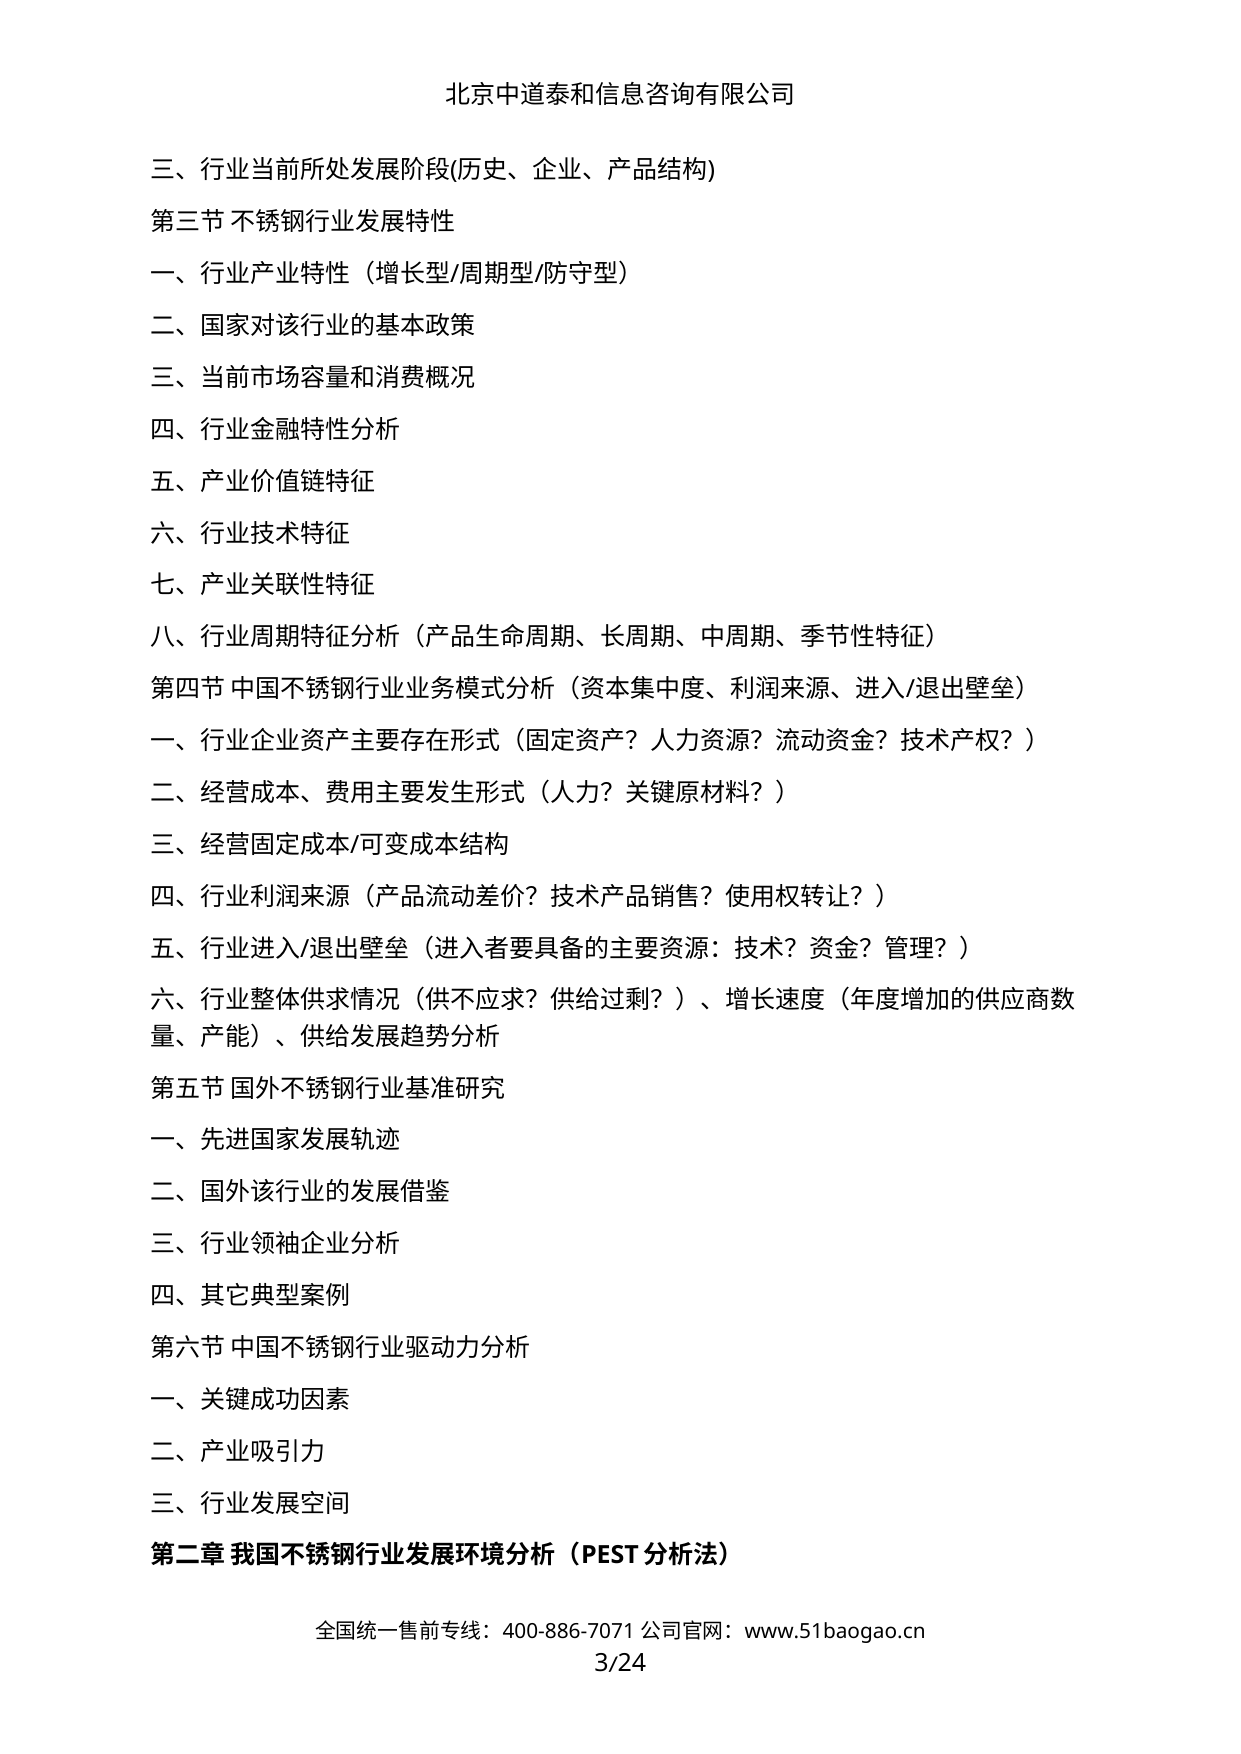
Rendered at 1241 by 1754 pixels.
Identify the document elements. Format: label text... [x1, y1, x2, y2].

text 六、行业技术特征 [150, 513, 1090, 549]
text 三、行业当前所处发展阶段(历史、企业、产品结构) [150, 150, 1090, 186]
text 三、当前市场容量和消费概况 [150, 357, 1090, 394]
text 二、国外该行业的发展借鉴 [150, 1172, 1090, 1208]
text 四、行业利润来源（产品流动差价？技术产品销售？使用权转让？） [150, 876, 1090, 912]
text 三、行业领袖企业分析 [150, 1224, 1090, 1260]
text 一、先进国家发展轨迹 [150, 1120, 1090, 1156]
text 第三节 不锈钢行业发展特性 [150, 202, 1090, 238]
text 第四节 中国不锈钢行业业务模式分析（资本集中度、利润来源、进入/退出壁垒） [150, 669, 1090, 705]
text 二、经营成本、费用主要发生形式（人力？关键原材料？） [150, 772, 1090, 809]
text 六、行业整体供求情况（供不应求？供给过剩？）、增长速度（年度增加的供应商数量、产能）、供给发展趋势分析 [150, 980, 1090, 1052]
text 二、国家对该行业的基本政策 [150, 306, 1090, 342]
text 第五节 国外不锈钢行业基准研究 [150, 1068, 1090, 1104]
text 七、产业关联性特征 [150, 565, 1090, 601]
text 三、经营固定成本/可变成本结构 [150, 824, 1090, 861]
text 第六节 中国不锈钢行业驱动力分析 [150, 1327, 1090, 1364]
text 四、其它典型案例 [150, 1276, 1090, 1312]
text 四、行业金融特性分析 [150, 409, 1090, 446]
text 一、行业企业资产主要存在形式（固定资产？人力资源？流动资金？技术产权？） [150, 721, 1090, 757]
text 二、产业吸引力 [150, 1431, 1090, 1467]
text 一、关键成功因素 [150, 1379, 1090, 1416]
text 五、行业进入/退出壁垒（进入者要具备的主要资源：技术？资金？管理？） [150, 928, 1090, 964]
text 八、行业周期特征分析（产品生命周期、长周期、中周期、季节性特征） [150, 617, 1090, 653]
text 第二章 我国不锈钢行业发展环境分析（PEST分析法） [150, 1535, 1090, 1571]
text 五、产业价值链特征 [150, 461, 1090, 497]
text 三、行业发展空间 [150, 1483, 1090, 1519]
text 一、行业产业特性（增长型/周期型/防守型） [150, 254, 1090, 290]
